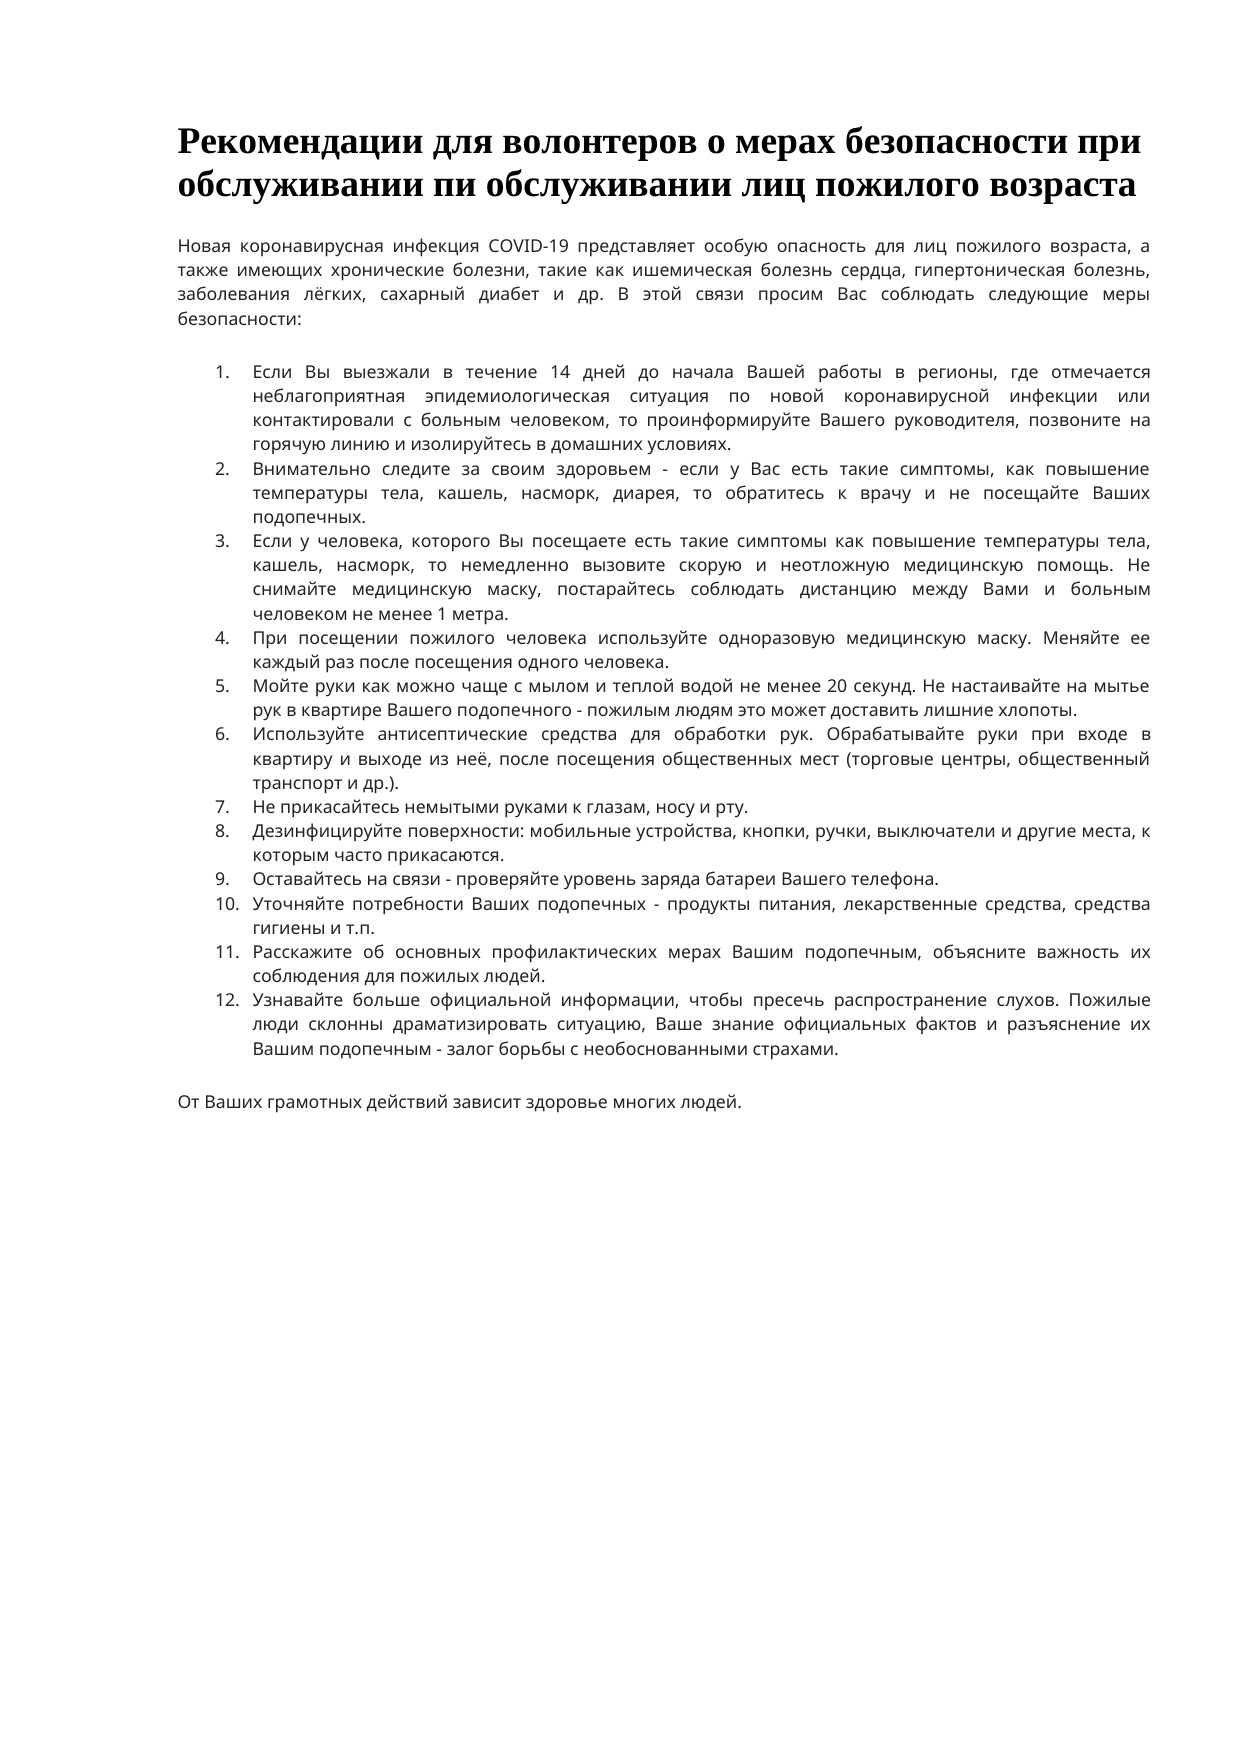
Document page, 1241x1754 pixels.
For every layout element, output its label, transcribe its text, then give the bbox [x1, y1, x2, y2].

list Мойте руки как можно чаще с мылом и теплой водой не менее 20 секунд. Не настаивайте на мытье рук в квартире Вашего подопечного - пожилым людям это может доставить лишние хлопоты. [215, 673, 1152, 722]
text От Ваших грамотных действий зависит здоровье многих людей. [177, 1089, 1152, 1113]
list Расскажите об основных профилактических мерах Вашим подопечным, объясните важность их соблюдения для пожилых людей. [215, 939, 1152, 988]
text Новая коронавирусная инфекция COVID-19 представляет особую опасность для лиц пожилого возраста, а также имеющих хронические болезни, такие как ишемическая болезнь сердца, гипертоническая болезнь, заболевания лёгких, сахарный диабет и др. В этой связи просим Вас соблюдать следующие меры безопасности: [177, 233, 1152, 330]
list Не прикасайтесь немытыми руками к глазам, носу и рту. [215, 794, 1152, 818]
text Рекомендации для волонтеров о мерах безопасности при обслуживании пи обслуживании лиц пожилого возраста [177, 118, 1152, 204]
list Используйте антисептические средства для обработки рук. Обрабатывайте руки при входе в квартиру и выходе из неё, после посещения общественных мест (торговые центры, общественный транспорт и др.). [215, 722, 1152, 794]
list Дезинфицируйте поверхности: мобильные устройства, кнопки, ручки, выключатели и другие места, к которым часто прикасаются. [215, 818, 1152, 867]
list Узнавайте больше официальной информации, чтобы пресечь распространение слухов. Пожилые люди склонны драматизировать ситуацию, Ваше знание официальных фактов и разъяснение их Вашим подопечным - залог борьбы с необоснованными страхами. [215, 988, 1152, 1060]
list Оставайтесь на связи - проверяйте уровень заряда батареи Вашего телефона. [215, 867, 1152, 891]
list Уточняйте потребности Ваших подопечных - продукты питания, лекарственные средства, средства гигиены и т.п. [215, 891, 1152, 939]
list Внимательно следите за своим здоровьем - если у Вас есть такие симптомы, как повышение температуры тела, кашель, насморк, диарея, то обратитесь к врачу и не посещайте Ваших подопечных. [215, 456, 1152, 528]
list Если у человека, которого Вы посещаете есть такие симптомы как повышение температуры тела, кашель, насморк, то немедленно вызовите скорую и неотложную медицинскую помощь. Не снимайте медицинскую маску, постарайтесь соблюдать дистанцию между Вами и больным человеком не менее 1 метра. [215, 528, 1152, 625]
list Если Вы выезжали в течение 14 дней до начала Вашей работы в регионы, где отмечается неблагоприятная эпидемиологическая ситуация по новой коронавирусной инфекции или контактировали с больным человеком, то проинформируйте Вашего руководителя, позвоните на горячую линию и изолируйтесь в домашних условиях. [215, 359, 1152, 456]
list При посещении пожилого человека используйте одноразовую медицинскую маску. Меняйте ее каждый раз после посещения одного человека. [215, 625, 1152, 673]
